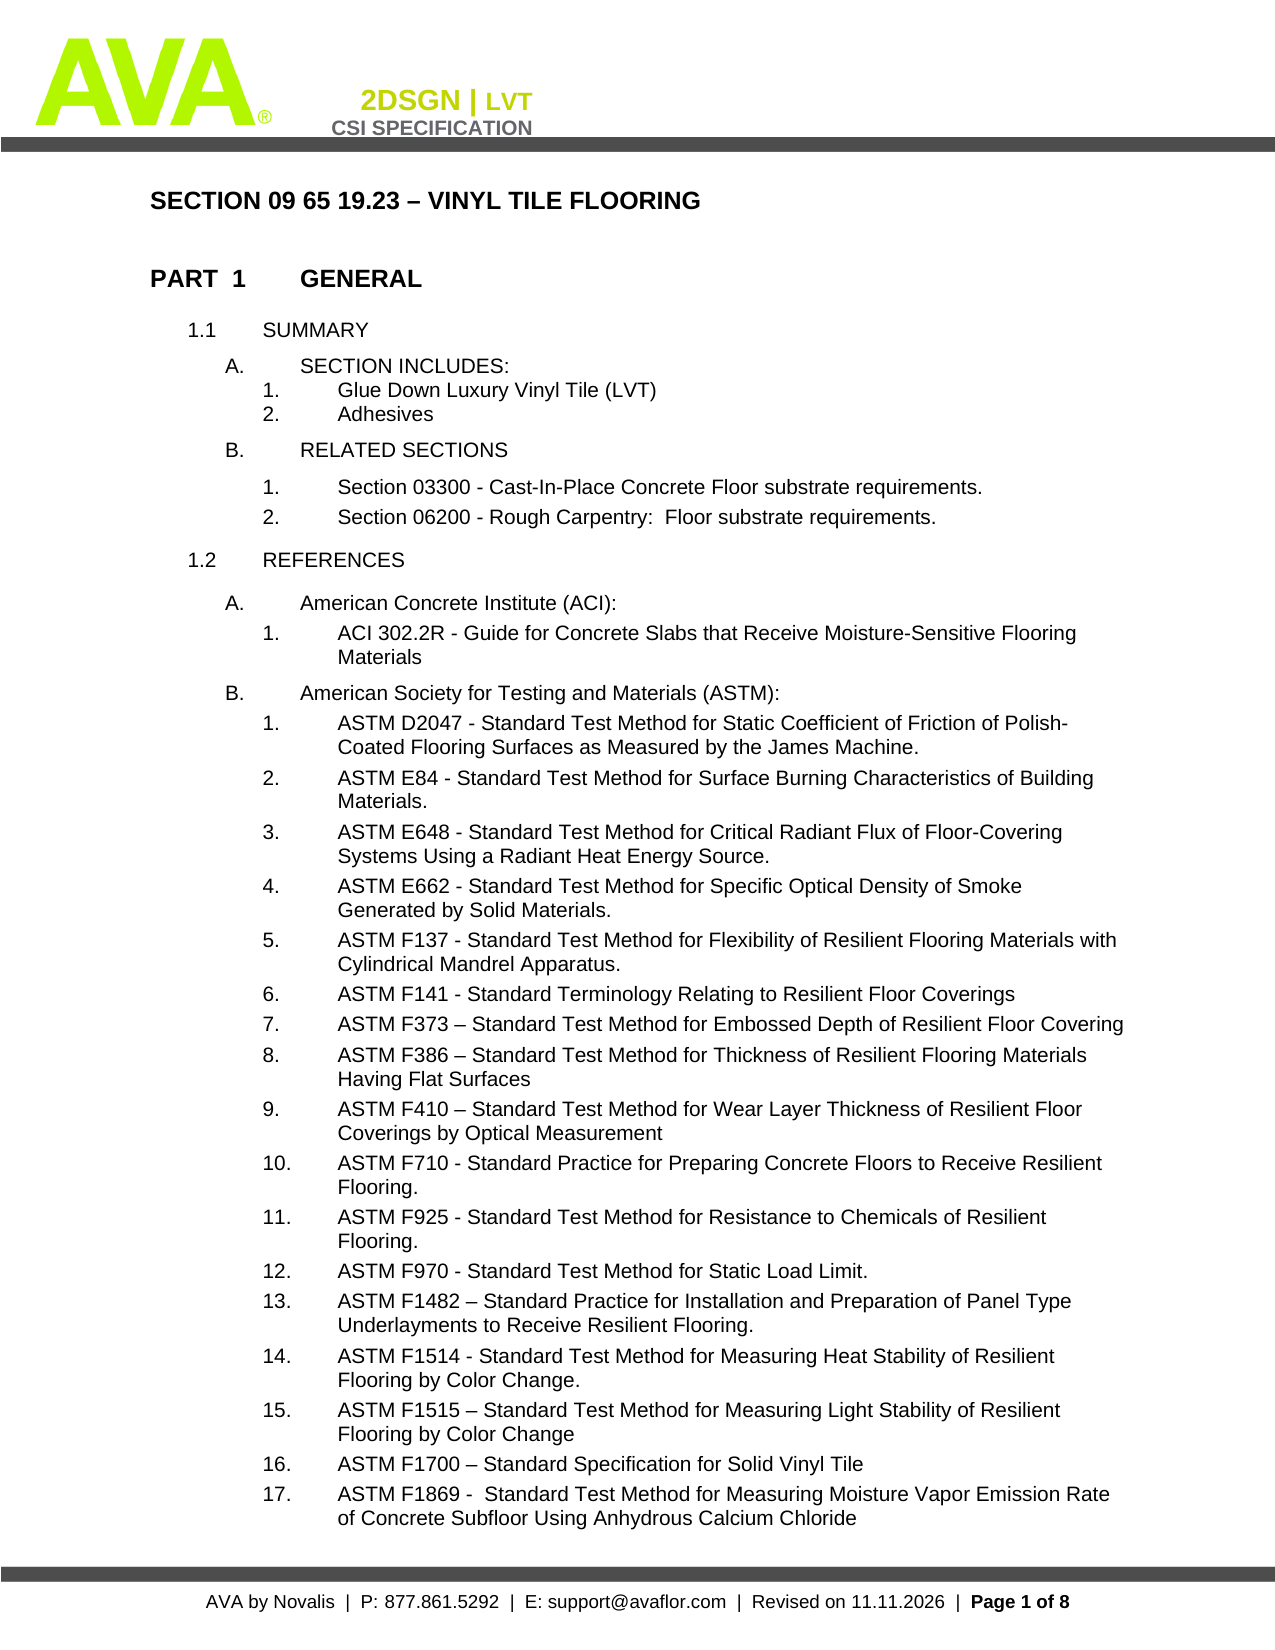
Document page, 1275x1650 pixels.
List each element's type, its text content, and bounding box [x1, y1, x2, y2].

list ASTM F1482 – Standard Practice for Installation and Preparation of Panel Type Underlayments to Receive Resilient Flooring. [262, 1289, 1125, 1337]
list ASTM E662 - Standard Test Method for Specific Optical Density of Smoke Generated by Solid Materials. [262, 874, 1125, 922]
list GENERAL [150, 264, 1125, 292]
list RELATED SECTIONS [225, 438, 1125, 462]
picture [1, 1, 1275, 1642]
list ASTM F137 - Standard Test Method for Flexibility of Resilient Flooring Materials with Cylindrical Mandrel Apparatus. [262, 928, 1125, 976]
list ASTM F141 - Standard Terminology Relating to Resilient Floor Coverings [262, 982, 1125, 1006]
list Section 06200 - Rough Carpentry: Floor substrate requirements. [262, 505, 1125, 529]
list ASTM F386 – Standard Test Method for Thickness of Resilient Flooring Materials Having Flat Surfaces [262, 1042, 1125, 1090]
list ASTM F373 – Standard Test Method for Embossed Depth of Resilient Floor Covering [262, 1012, 1125, 1036]
list ASTM F710 - Standard Practice for Preparing Concrete Floors to Receive Resilient Flooring. [262, 1151, 1125, 1199]
list ASTM F1515 – Standard Test Method for Measuring Light Stability of Resilient Flooring by Color Change [262, 1398, 1125, 1446]
list ASTM D2047 - Standard Test Method for Static Coefficient of Friction of Polish-Coated Flooring Surfaces as Measured by the James Machine. [262, 711, 1125, 759]
list ASTM F1514 - Standard Test Method for Measuring Heat Stability of Resilient Flooring by Color Change. [262, 1343, 1125, 1391]
list Glue Down Luxury Vinyl Tile (LVT) [262, 378, 1125, 402]
list ASTM F410 – Standard Test Method for Wear Layer Thickness of Resilient Floor Coverings by Optical Measurement [262, 1097, 1125, 1144]
list ASTM F1869 - Standard Test Method for Measuring Moisture Vapor Emission Rate of Concrete Subfloor Using Anhydrous Calcium Chloride [262, 1482, 1125, 1530]
list ASTM F970 - Standard Test Method for Static Load Limit. [262, 1259, 1125, 1283]
list Section 03300 - Cast-In-Place Concrete Floor substrate requirements. [262, 475, 1125, 499]
list SECTION INCLUDES: [225, 354, 1125, 378]
list ASTM E84 - Standard Test Method for Surface Burning Characteristics of Building Materials. [262, 765, 1125, 813]
list American Society for Testing and Materials (ASTM): [225, 681, 1125, 705]
list ASTM F925 - Standard Test Method for Resistance to Chemicals of Resilient Flooring. [262, 1205, 1125, 1253]
list ASTM F1700 – Standard Specification for Solid Vinyl Tile [262, 1452, 1125, 1476]
title SECTION 09 65 19.23 – VINYL TILE FLOORING [150, 186, 1125, 215]
list SUMMARY [187, 317, 1125, 341]
list Adhesives [262, 402, 1125, 426]
list ACI 302.2R - Guide for Concrete Slabs that Receive Moisture-Sensitive Flooring Materials [262, 621, 1125, 668]
list REFERENCES [187, 548, 1125, 572]
list American Concrete Institute (ACI): [225, 590, 1125, 614]
list ASTM E648 - Standard Test Method for Critical Radiant Flux of Floor-Covering Systems Using a Radiant Heat Energy Source. [262, 819, 1125, 867]
